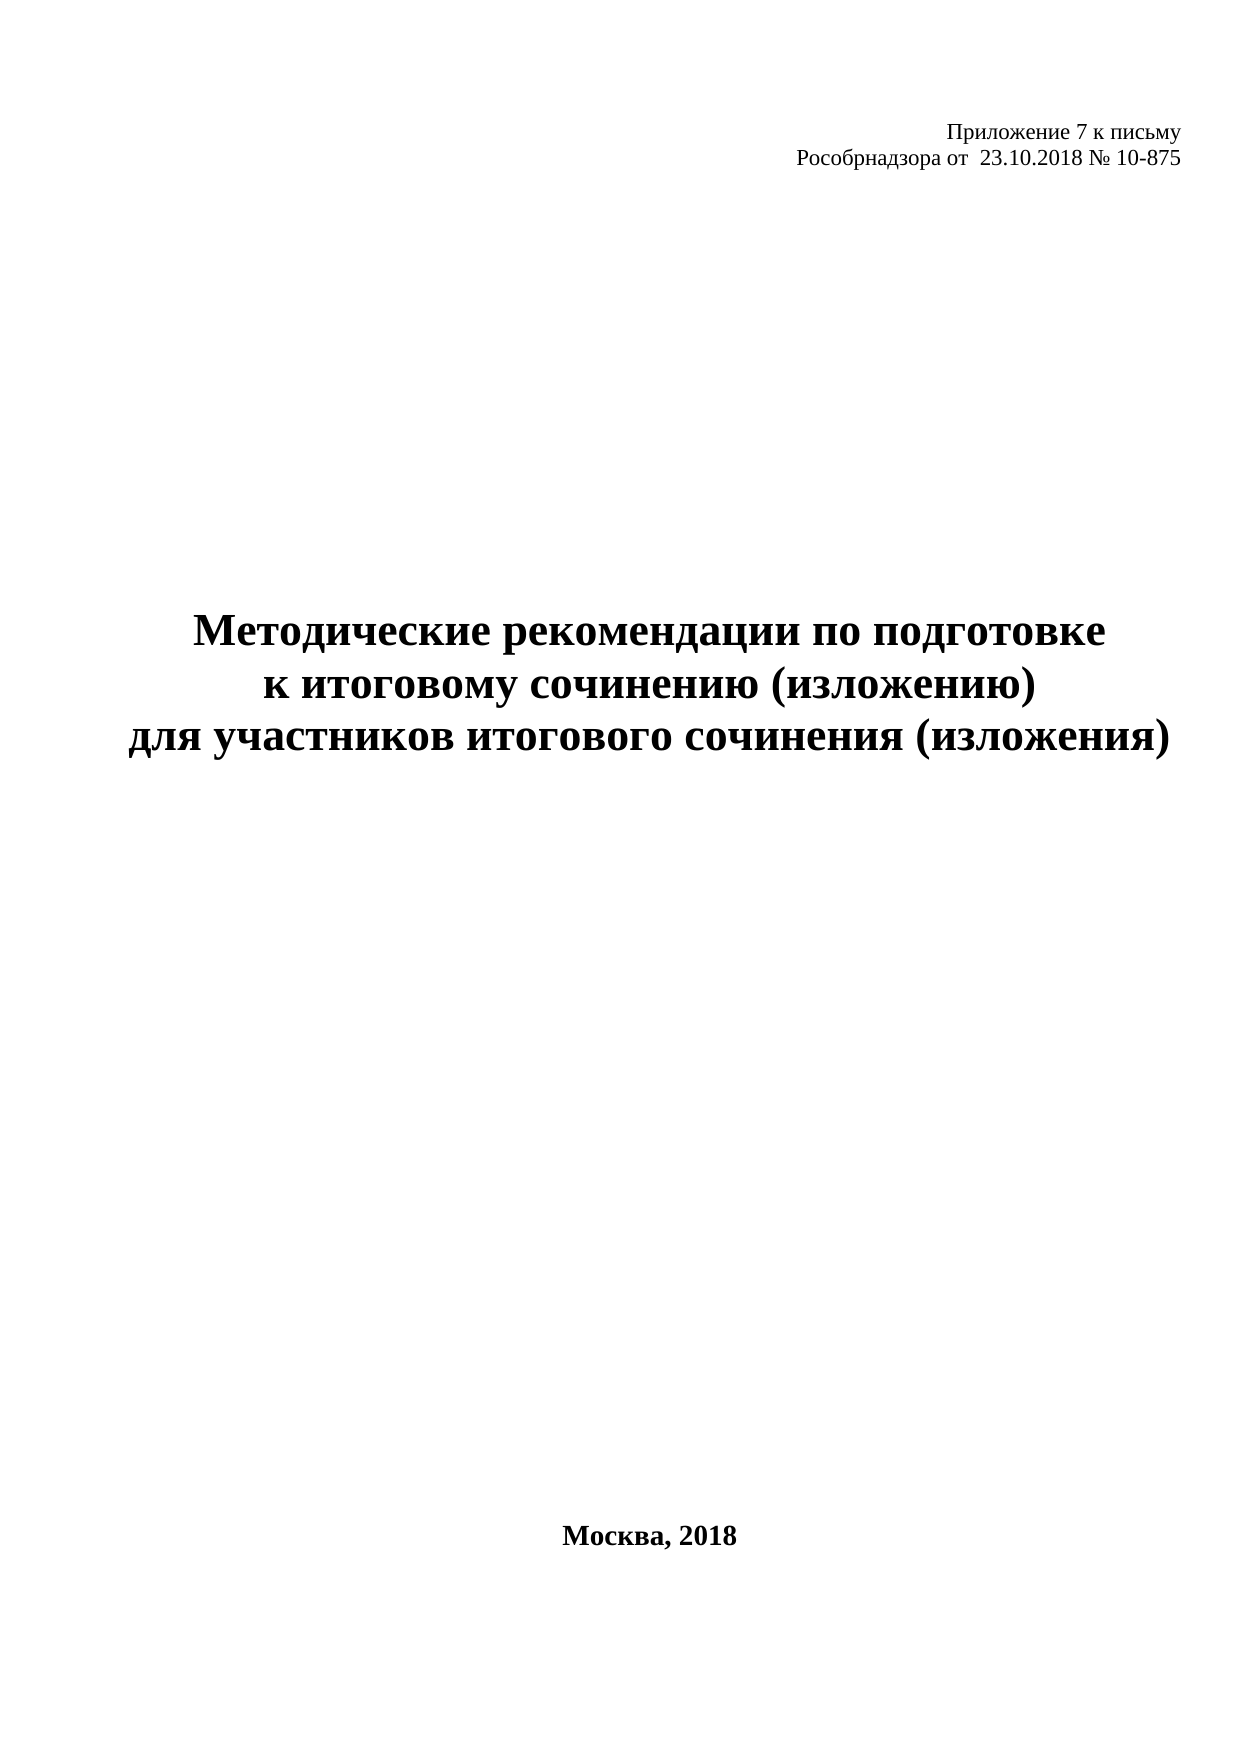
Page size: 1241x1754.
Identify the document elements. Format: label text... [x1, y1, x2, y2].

text Методические рекомендации по подготовке к итоговому сочинению (изложению) для участников итогового сочинения (изложения) [118, 602, 1181, 761]
text Москва, 2018 [118, 1518, 1181, 1552]
text Приложение 7 к письму [118, 118, 1181, 144]
text Рособрнадзора от 23.10.2018 № 10-875 [118, 144, 1181, 171]
